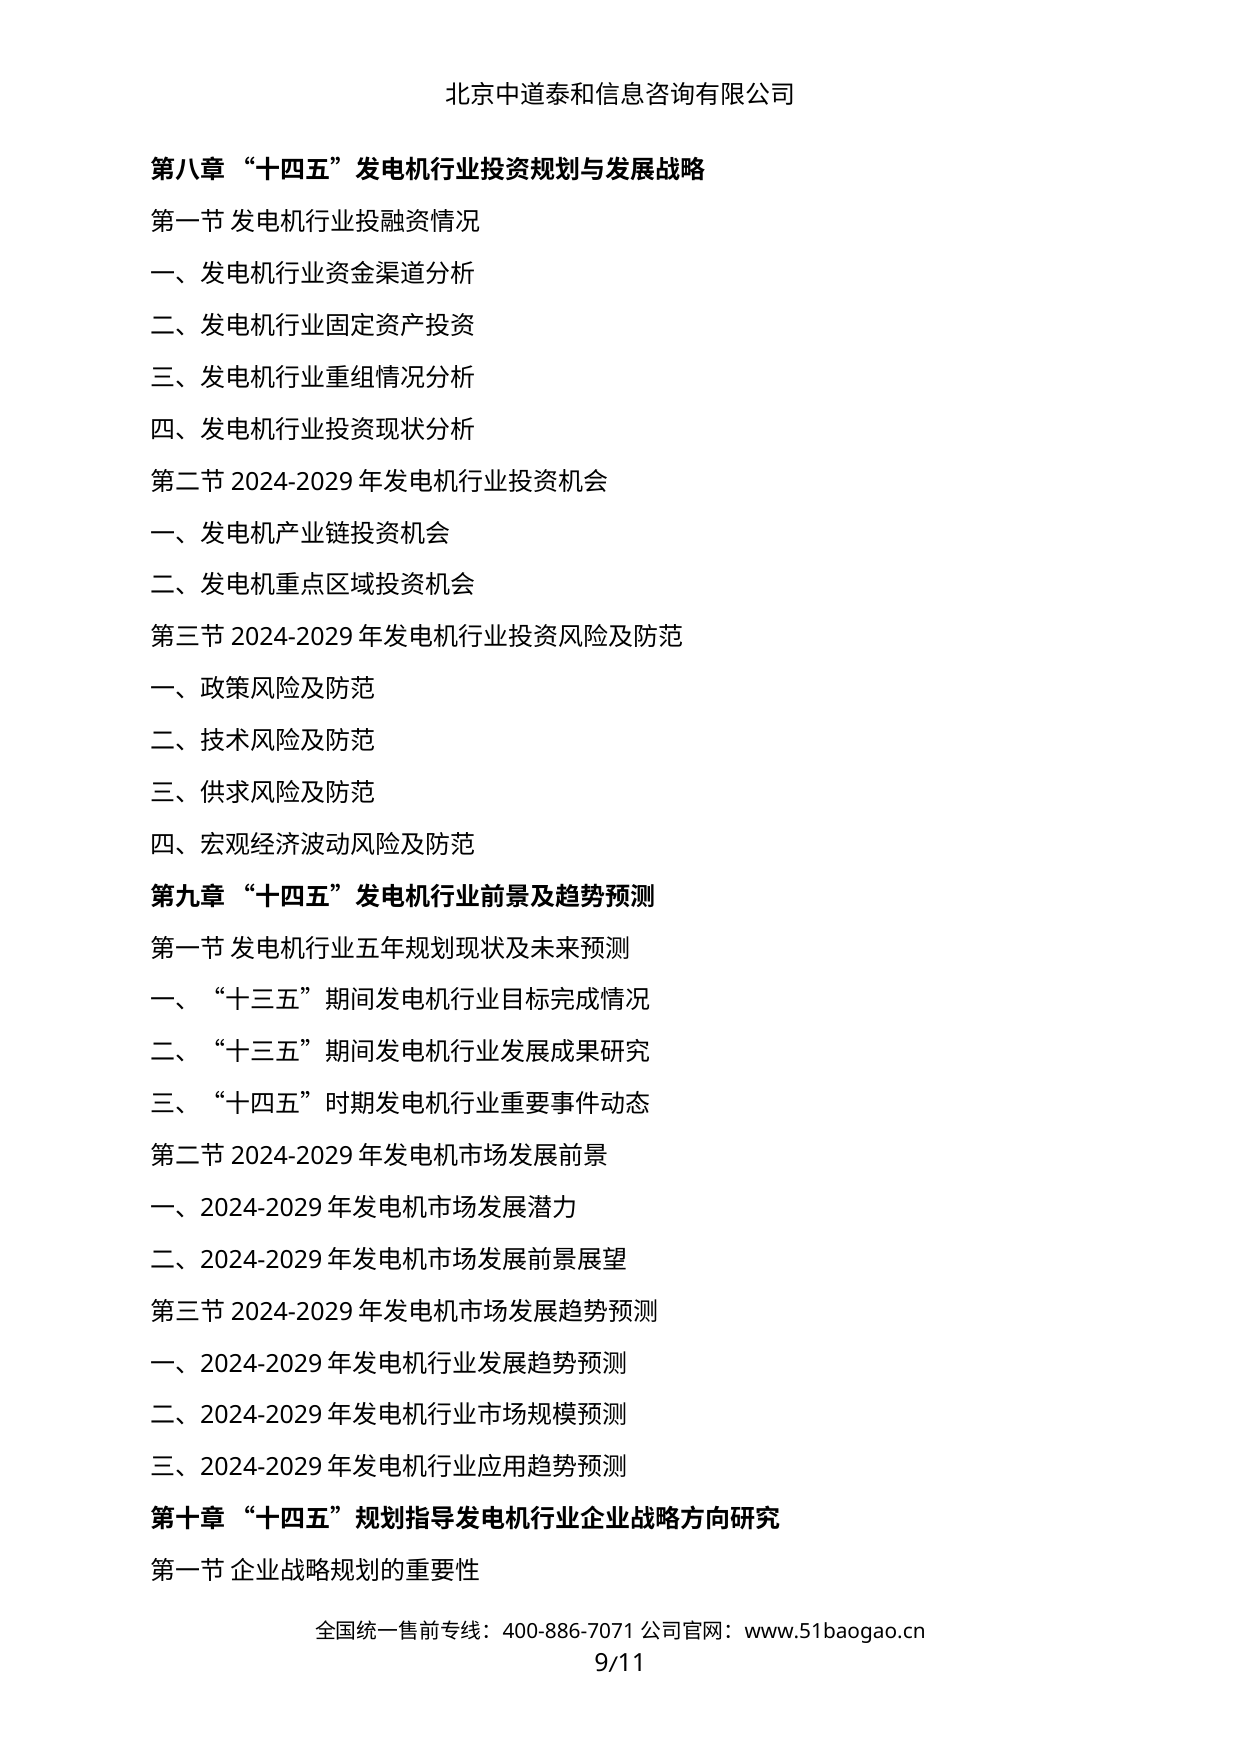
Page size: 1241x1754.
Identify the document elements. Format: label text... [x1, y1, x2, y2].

text 二、发电机重点区域投资机会 [150, 565, 1090, 601]
text 二、“十三五”期间发电机行业发展成果研究 [150, 1032, 1090, 1068]
text 一、“十三五”期间发电机行业目标完成情况 [150, 980, 1090, 1016]
text 第九章 “十四五”发电机行业前景及趋势预测 [150, 876, 1090, 912]
text 四、宏观经济波动风险及防范 [150, 824, 1090, 861]
text 一、2024-2029年发电机行业发展趋势预测 [150, 1343, 1090, 1379]
text 第一节 发电机行业五年规划现状及未来预测 [150, 928, 1090, 964]
text 一、2024-2029年发电机市场发展潜力 [150, 1187, 1090, 1224]
text 三、“十四五”时期发电机行业重要事件动态 [150, 1084, 1090, 1120]
text 二、2024-2029年发电机行业市场规模预测 [150, 1395, 1090, 1431]
text 四、发电机行业投资现状分析 [150, 409, 1090, 446]
text 二、发电机行业固定资产投资 [150, 306, 1090, 342]
text 第十章 “十四五”规划指导发电机行业企业战略方向研究 [150, 1499, 1090, 1535]
text 第一节 发电机行业投融资情况 [150, 202, 1090, 238]
text 第一节 企业战略规划的重要性 [150, 1551, 1090, 1587]
text 第二节 2024-2029年发电机行业投资机会 [150, 461, 1090, 497]
text 第三节 2024-2029年发电机市场发展趋势预测 [150, 1291, 1090, 1327]
text 第八章 “十四五”发电机行业投资规划与发展战略 [150, 150, 1090, 186]
text 一、发电机产业链投资机会 [150, 513, 1090, 549]
text 二、2024-2029年发电机市场发展前景展望 [150, 1239, 1090, 1276]
text 三、2024-2029年发电机行业应用趋势预测 [150, 1447, 1090, 1483]
text 二、技术风险及防范 [150, 721, 1090, 757]
text 第三节 2024-2029年发电机行业投资风险及防范 [150, 617, 1090, 653]
text 第二节 2024-2029年发电机市场发展前景 [150, 1136, 1090, 1172]
text 三、供求风险及防范 [150, 772, 1090, 809]
text 三、发电机行业重组情况分析 [150, 357, 1090, 394]
text 一、政策风险及防范 [150, 669, 1090, 705]
text 一、发电机行业资金渠道分析 [150, 254, 1090, 290]
